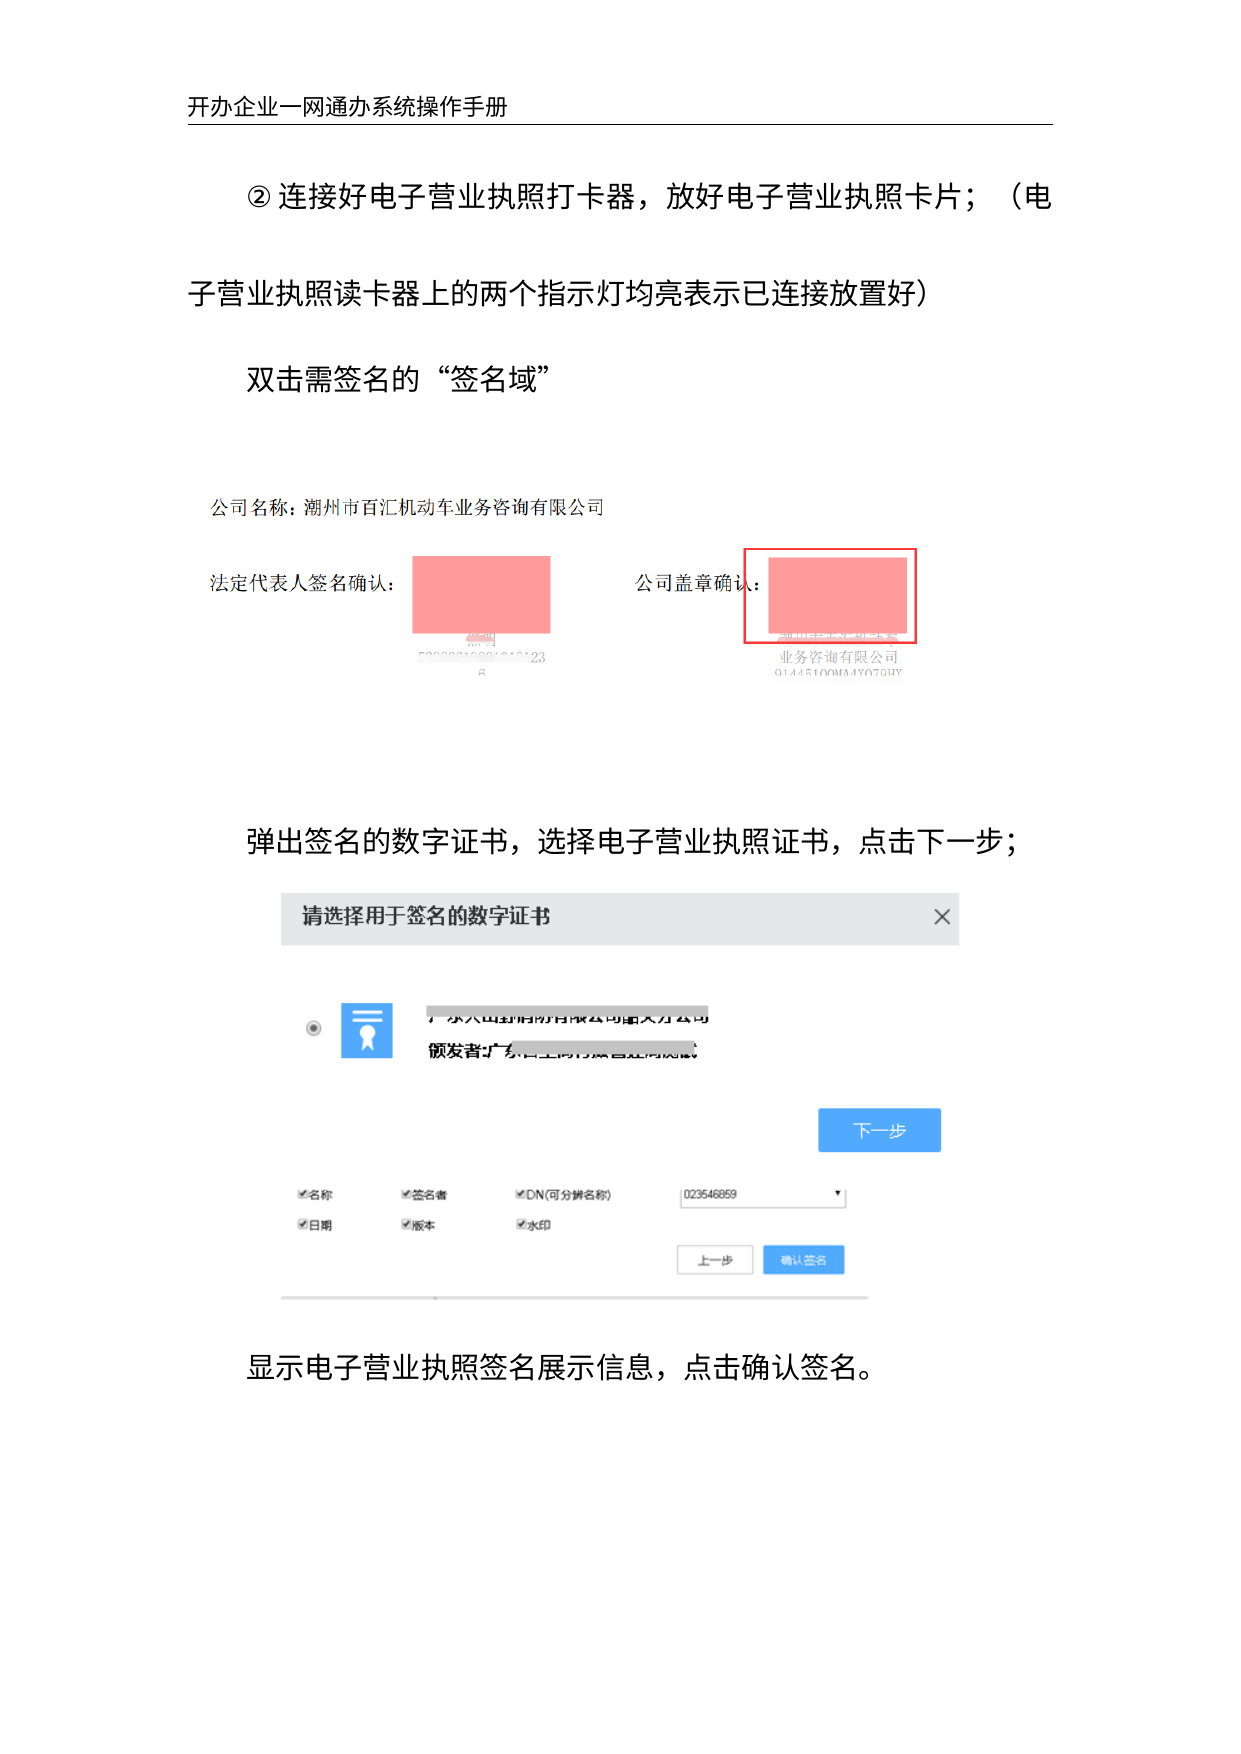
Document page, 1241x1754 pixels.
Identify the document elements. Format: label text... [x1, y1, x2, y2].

text 双击需签名的“签名域” [187, 346, 1053, 411]
text 显示电子营业执照签名展示信息，点击确认签名。 [187, 1333, 1053, 1398]
picture [280, 893, 960, 1300]
text ②连接好电子营业执照打卡器，放好电子营业执照卡片；（电子营业执照读卡器上的两个指示灯均亮表示已连接放置好） [187, 162, 1053, 324]
picture [187, 431, 1053, 760]
text 弹出签名的数字证书，选择电子营业执照证书，点击下一步； [187, 807, 1053, 872]
